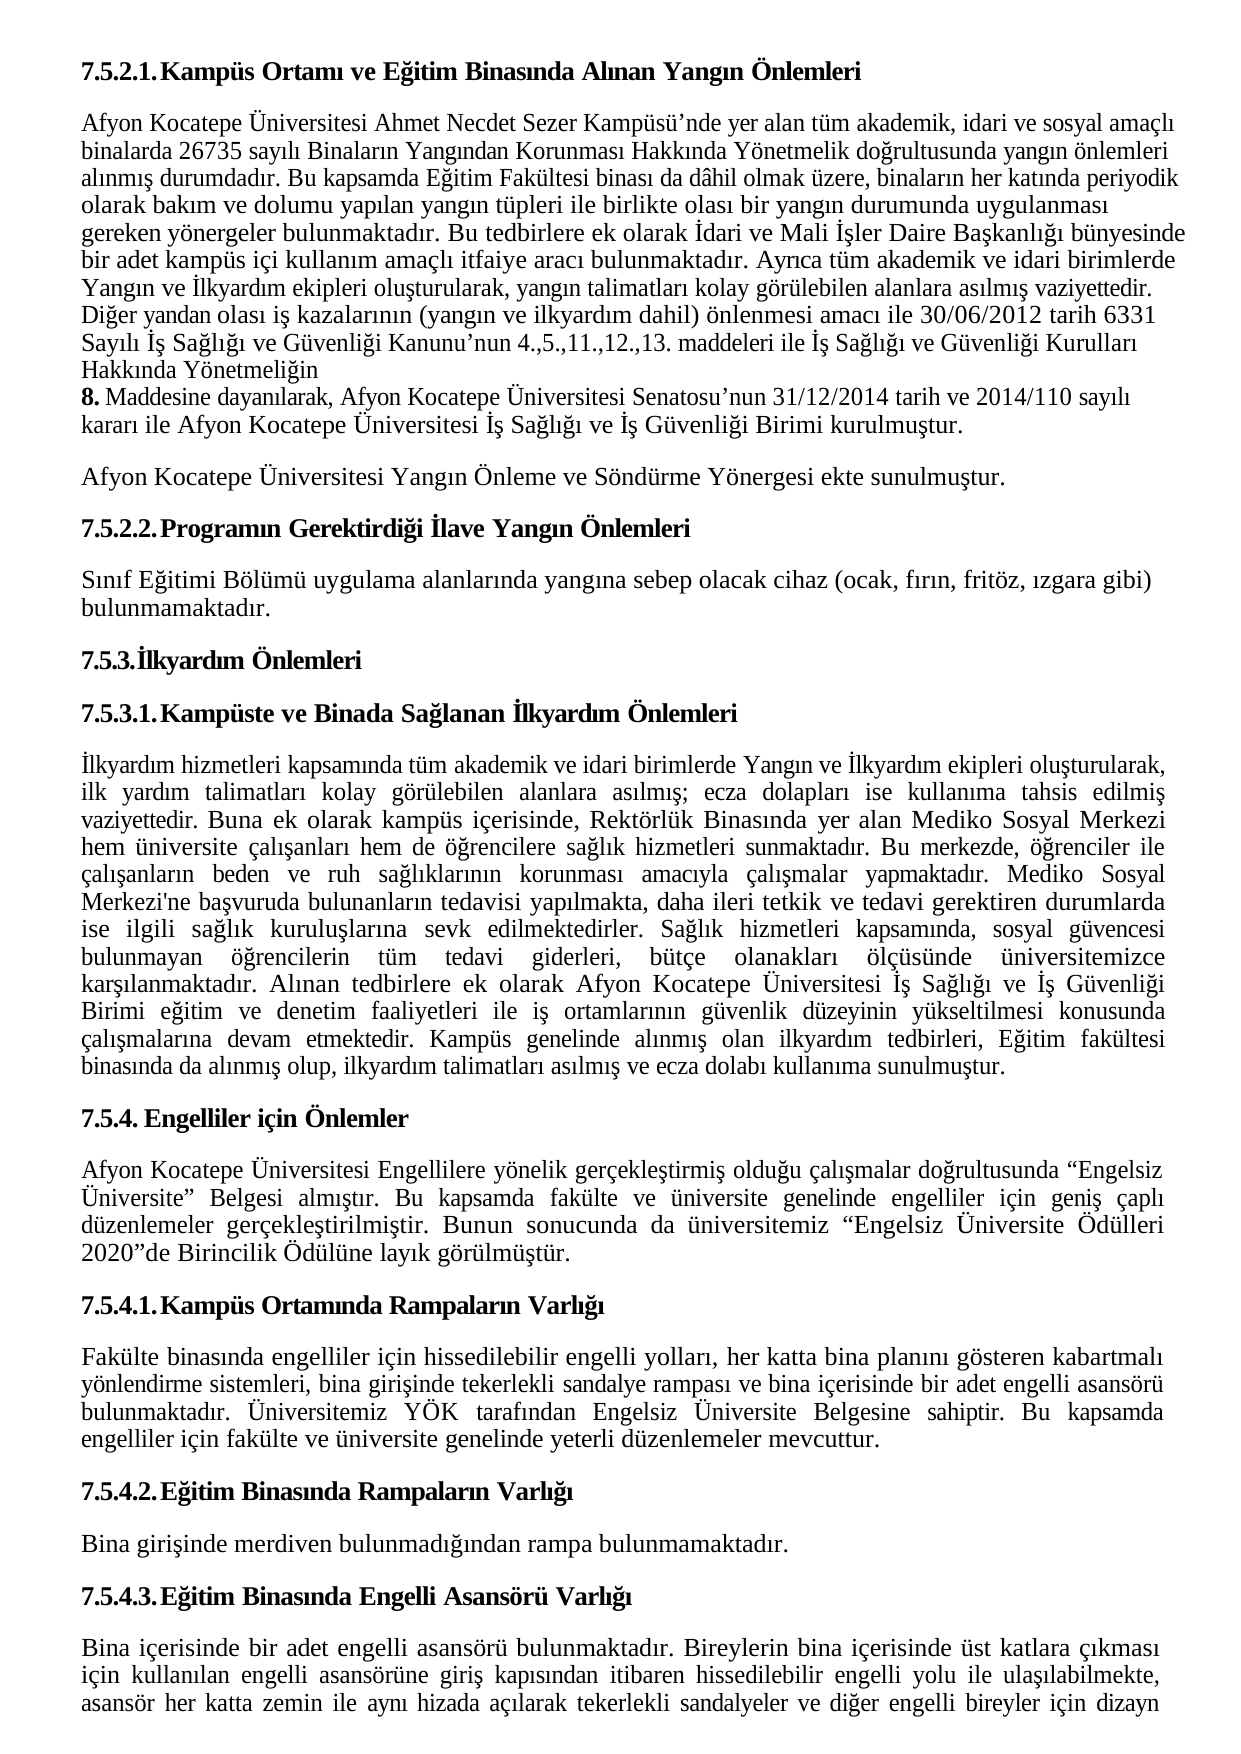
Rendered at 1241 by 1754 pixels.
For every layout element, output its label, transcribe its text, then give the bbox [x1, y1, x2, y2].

subtitle Kampüs Ortamında Rampaların Varlığı [81, 1289, 1192, 1320]
text Fakülte binasında engelliler için hissedilebilir engelli yolları, her katta bina planını gösteren kabartmalı yönlendirme sistemleri, bina girişinde tekerlekli sandalye rampası ve bina içerisinde bir adet engelli asansörü bulunmaktadır. Üniversitemiz YÖK tarafından Engelsiz Üniversite Belgesine sahiptir. Bu kapsamda engelliler için fakülte ve üniversite genelinde yeterli düzenlemeler mevcuttur. [81, 1343, 1164, 1453]
text İlkyardım hizmetleri kapsamında tüm akademik ve idari birimlerde Yangın ve İlkyardım ekipleri oluşturularak, ilk yardım talimatları kolay görülebilen alanlara asılmış; ecza dolapları ise kullanıma tahsis edilmiş vaziyettedir. Buna ek olarak kampüs içerisinde, Rektörlük Binasında yer alan Mediko Sosyal Merkezi hem üniversite çalışanları hem de öğrencilere sağlık hizmetleri sunmaktadır. Bu merkezde, öğrenciler ile çalışanların beden ve ruh sağlıklarının korunması amacıyla çalışmalar yapmaktadır. Mediko Sosyal Merkezi'ne başvuruda bulunanların tedavisi yapılmakta, daha ileri tetkik ve tedavi gerektiren durumlarda ise ilgili sağlık kuruluşlarına sevk edilmektedirler. Sağlık hizmetleri kapsamında, sosyal güvencesi bulunmayan öğrencilerin tüm tedavi giderleri, bütçe olanakları ölçüsünde üniversitemizce karşılanmaktadır. Alınan tedbirlere ek olarak Afyon Kocatepe Üniversitesi İş Sağlığı ve İş Güvenliği Birimi eğitim ve denetim faaliyetleri ile iş ortamlarının güvenlik düzeyinin yükseltilmesi konusunda çalışmalarına devam etmektedir. Kampüs genelinde alınmış olan ilkyardım tedbirleri, Eğitim fakültesi binasında da alınmış olup, ilkyardım talimatları asılmış ve ecza dolabı kullanıma sunulmuştur. [81, 752, 1166, 1080]
subtitle Programın Gerektirdiği İlave Yangın Önlemleri [81, 513, 1192, 544]
list Kampüste ve Binada Sağlanan İlkyardım Önlemleri [81, 697, 1192, 728]
text Bina girişinde merdiven bulunmadığından rampa bulunmamaktadır. [81, 1528, 1192, 1558]
list Kampüs Ortamı ve Eğitim Binasında Alınan Yangın Önlemleri [81, 56, 1192, 87]
subtitle Engelliler için Önlemler [81, 1103, 1192, 1134]
text Afyon Kocatepe Üniversitesi Yangın Önleme ve Söndürme Yönergesi ekte sunulmuştur. [81, 461, 1192, 491]
subtitle Eğitim Binasında Rampaların Varlığı [81, 1475, 1192, 1506]
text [81, 1634, 1160, 1717]
text Sınıf Eğitimi Bölümü uygulama alanlarında yangına sebep olacak cihaz (ocak, fırın, fritöz, ızgara gibi) bulunmamaktadır. [81, 567, 1192, 622]
text Afyon Kocatepe Üniversitesi Ahmet Necdet Sezer Kampüsü’nde yer alan tüm akademik, idari ve sosyal amaçlı binalarda 26735 sayılı Binaların Yangından Korunması Hakkında Yönetmelik doğrultusunda yangın önlemleri alınmış durumdadır. Bu kapsamda Eğitim Fakültesi binası da dâhil olmak üzere, binaların her katında periyodik olarak bakım ve dolumu yapılan yangın tüpleri ile birlikte olası bir yangın durumunda uygulanması gereken yönergeler bulunmaktadır. Bu tedbirlere ek olarak İdari ve Mali İşler Daire Başkanlığı bünyesinde bir adet kampüs içi kullanım amaçlı itfaiye aracı bulunmaktadır. Ayrıca tüm akademik ve idari birimlerde Yangın ve İlkyardım ekipleri oluşturularak, yangın talimatları kolay görülebilen alanlara asılmış vaziyettedir. Diğer yandan olası iş kazalarının (yangın ve ilkyardım dahil) önlenmesi amacı ile 30/06/2012 tarih 6331 Sayılı İş Sağlığı ve Güvenliği Kanunu’nun 4.,5.,11.,12.,13. maddeleri ile İş Sağlığı ve Güvenliği Kurulları Hakkında Yönetmeliğin [81, 110, 1192, 384]
subtitle İlkyardım Önlemleri [81, 644, 1192, 675]
list Maddesine dayanılarak, Afyon Kocatepe Üniversitesi Senatosu’nun 31/12/2014 tarih ve 2014/110 sayılı kararı ile Afyon Kocatepe Üniversitesi İş Sağlığı ve İş Güvenliği Birimi kurulmuştur. [81, 384, 1158, 439]
text Afyon Kocatepe Üniversitesi Engellilere yönelik gerçekleştirmiş olduğu çalışmalar doğrultusunda “Engelsiz Üniversite” Belgesi almıştır. Bu kapsamda fakülte ve üniversite genelinde engelliler için geniş çaplı düzenlemeler gerçekleştirilmiştir. Bunun sonucunda da üniversitemiz “Engelsiz Üniversite Ödülleri 2020”de Birincilik Ödülüne layık görülmüştür. [81, 1157, 1164, 1267]
subtitle Eğitim Binasında Engelli Asansörü Varlığı [81, 1580, 1192, 1611]
